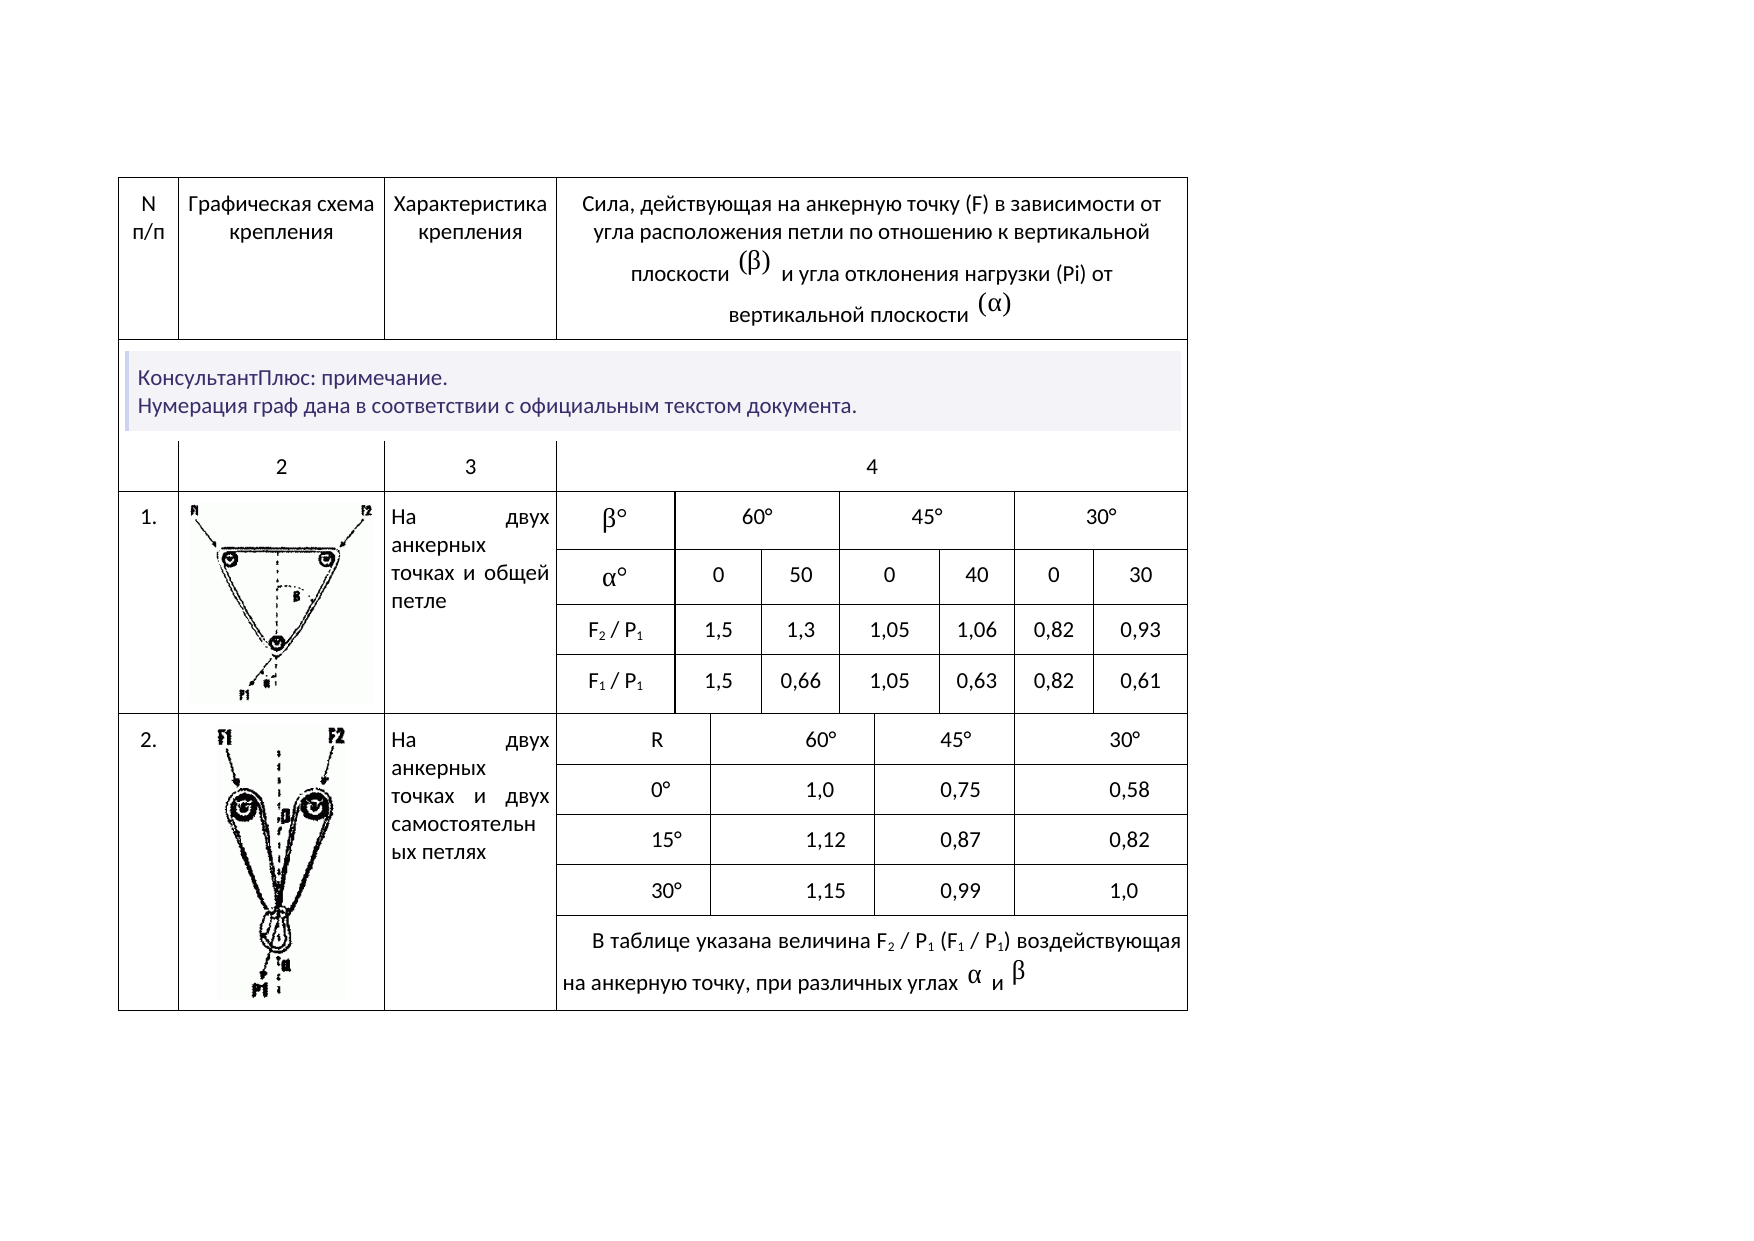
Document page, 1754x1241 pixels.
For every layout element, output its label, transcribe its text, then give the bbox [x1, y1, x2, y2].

table_cell 0,82 [1015, 815, 1187, 864]
table_header Сила, действующая на анкерную точку (F) в зависимости от угла расположения петли по отношению к вертикальной плоскости и угла отклонения нагрузки (Pi) от вертикальной плоскости [557, 178, 1187, 339]
table_cell 0,58 [1015, 765, 1187, 814]
table_cell 1,5 [676, 605, 761, 654]
table_cell R [557, 714, 710, 764]
table_cell 0,87 [875, 815, 1014, 864]
table_cell 1,05 [840, 605, 939, 654]
table_cell 30 [1094, 550, 1187, 604]
table_cell 45° [840, 492, 1014, 549]
table_cell 1,0 [711, 765, 874, 814]
table_cell 0,93 [1094, 605, 1187, 654]
table_cell В таблице указана величина F2 / P1 (F1 / P1) воздействующая на анкерную точку, при различных углах и [557, 916, 1187, 1010]
table_cell 0,82 [1015, 655, 1093, 713]
table_cell 1,5 [676, 655, 761, 713]
table_cell 0 [840, 550, 939, 604]
table_cell [557, 550, 674, 604]
table_cell На двух анкерных точках и двух самостоятельных петлях [385, 714, 556, 1010]
table_cell 30° [557, 865, 710, 914]
table_cell 1,12 [711, 815, 874, 864]
table_cell 60° [711, 714, 874, 764]
table_cell 0,99 [875, 865, 1014, 914]
table_cell [179, 492, 384, 713]
table_cell 1. [119, 492, 178, 713]
table_header N п/п [119, 178, 178, 339]
table_cell [119, 340, 1187, 441]
picture [216, 725, 346, 1000]
table_header Характеристика крепления [385, 178, 556, 339]
table_cell 0° [557, 765, 710, 814]
table_cell 1,0 [1015, 865, 1187, 914]
table_cell 0,75 [875, 765, 1014, 814]
table_cell F1 / P1 [557, 655, 674, 713]
table_cell 2. [119, 714, 178, 1010]
table_cell 0 [676, 550, 761, 604]
table_cell 1,05 [840, 655, 939, 713]
table_cell 4 [557, 441, 1187, 491]
table_cell 60° [676, 492, 839, 549]
table_cell 0,66 [762, 655, 839, 713]
table_cell 1,06 [940, 605, 1014, 654]
table_cell 30° [1015, 714, 1187, 764]
table_header Графическая схема крепления [179, 178, 384, 339]
table_cell 40 [940, 550, 1014, 604]
table_cell F2 / P1 [557, 605, 674, 654]
table_cell 0,61 [1094, 655, 1187, 713]
table_cell 1,15 [711, 865, 874, 914]
table_cell 2 [179, 441, 384, 491]
table_cell [179, 714, 384, 1010]
table_cell На двух анкерных точках и общей петле [385, 492, 556, 713]
table_cell [119, 441, 178, 491]
table_cell 3 [385, 441, 556, 491]
table_cell 0,63 [940, 655, 1014, 713]
picture [189, 502, 374, 703]
table_cell 45° [875, 714, 1014, 764]
table_cell 30° [1015, 492, 1187, 549]
table_cell 0,82 [1015, 605, 1093, 654]
table_cell 15° [557, 815, 710, 864]
table_cell 1,3 [762, 605, 839, 654]
table_cell [557, 492, 674, 549]
table_cell 0 [1015, 550, 1093, 604]
table_cell 50 [762, 550, 839, 604]
